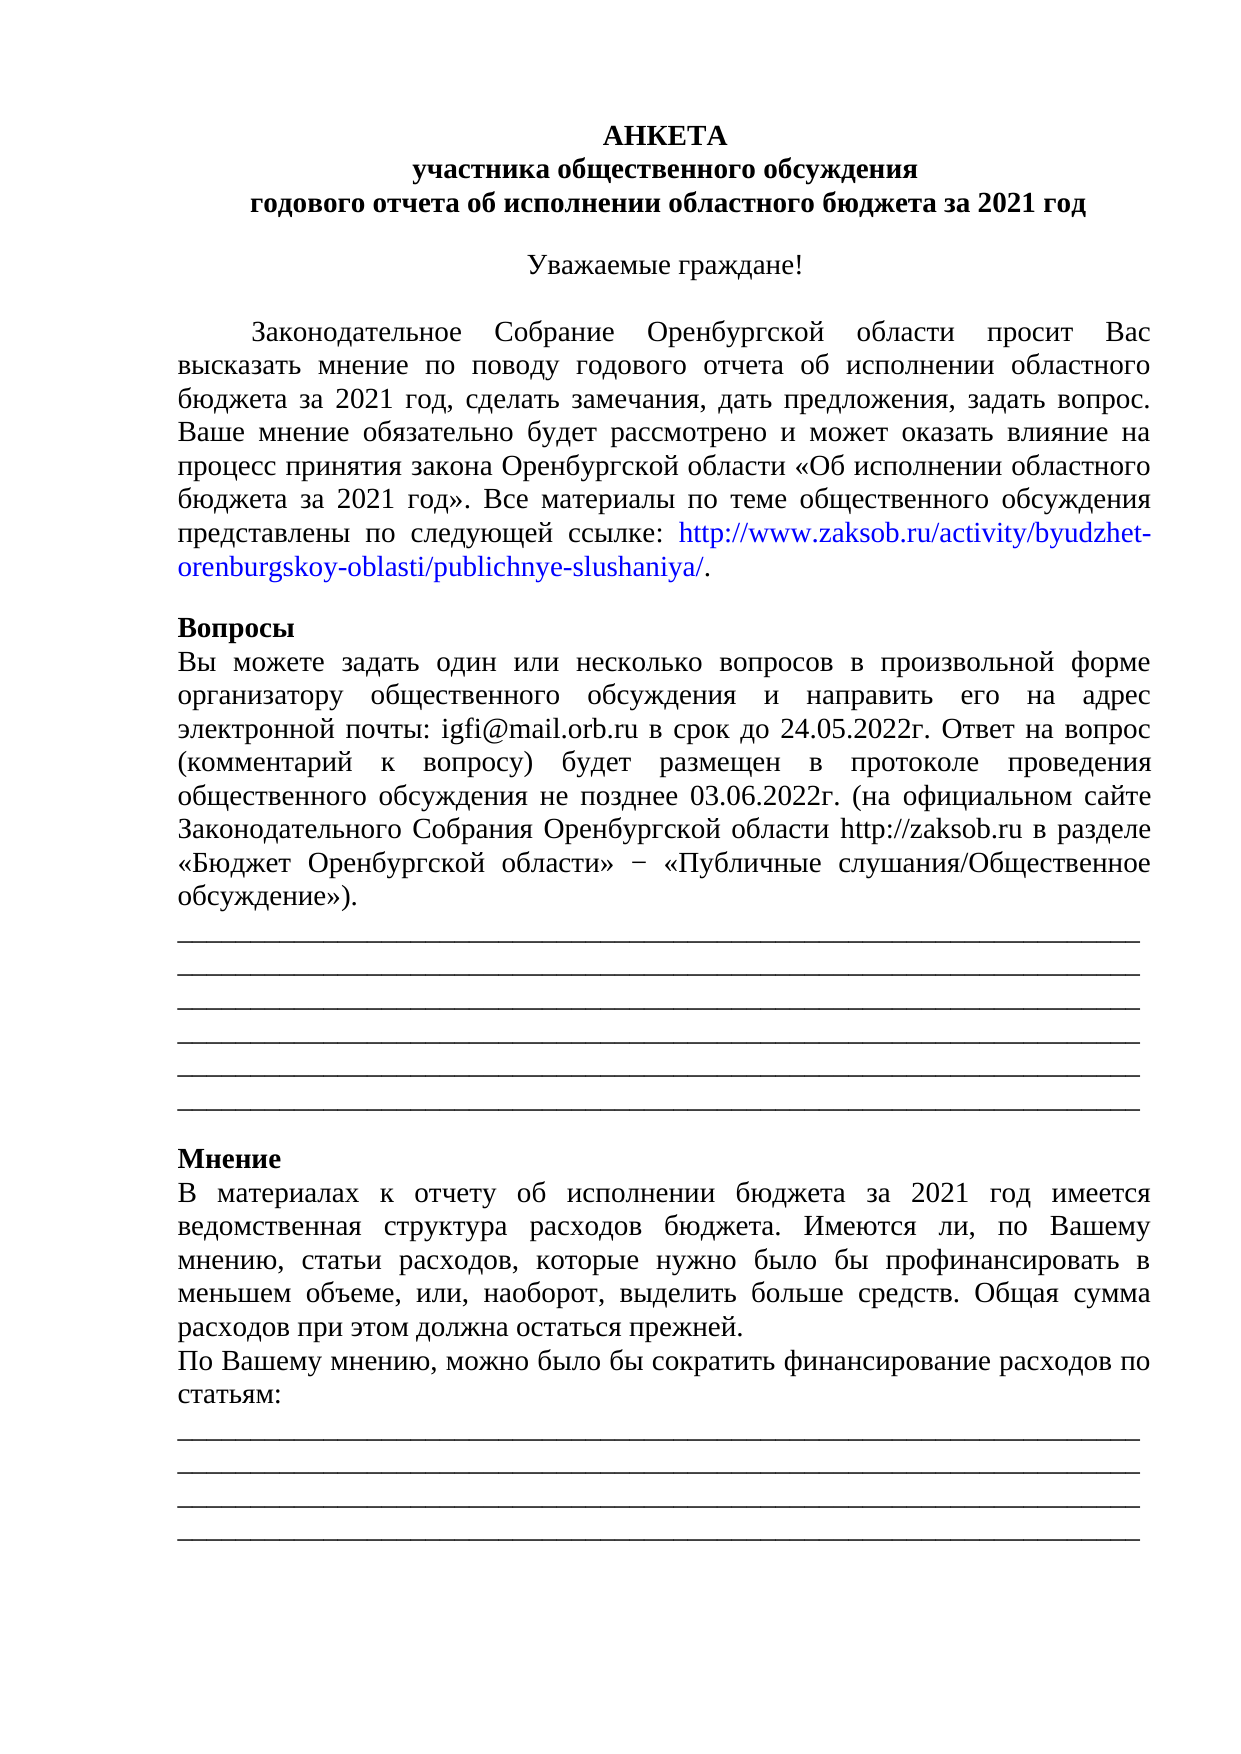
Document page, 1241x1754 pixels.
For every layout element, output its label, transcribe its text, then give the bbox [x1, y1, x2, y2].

text __________________________________________________________________ [177, 1510, 1152, 1544]
text Уважаемые граждане! [177, 247, 1153, 280]
text __________________________________________________________________ [177, 1080, 1152, 1113]
text Вопросы [177, 610, 1152, 644]
text участника общественного обсуждения [177, 152, 1153, 185]
text __________________________________________________________________ [177, 1410, 1152, 1443]
text __________________________________________________________________ __________________________________________________________________ __________________________________________________________________ [177, 979, 1153, 1080]
text __________________________________________________________________ [177, 912, 1152, 946]
text По Вашему мнению, можно было бы сократить финансирование расходов по статьям: [177, 1343, 1152, 1410]
text АНКЕТА [177, 118, 1153, 152]
text В материалах к отчету об исполнении бюджета за 2021 год имеется ведомственная структура расходов бюджета. Имеются ли, по Вашему мнению, статьи расходов, которые нужно было бы профинансировать в меньшем объеме, или, наоборот, выделить больше средств. Общая сумма расходов при этом должна остаться прежней. [177, 1175, 1152, 1343]
text годового отчета об исполнении областного бюджета за 2021 год [177, 185, 1152, 219]
text Законодательное Собрание Оренбургской области просит Вас высказать мнение по поводу годового отчета об исполнении областного бюджета за 2021 год, сделать замечания, дать предложения, задать вопрос. Ваше мнение обязательно будет рассмотрено и может оказать влияние на процесс принятия закона Оренбургской области «Об исполнении областного бюджета за 2021 год». Все материалы по теме общественного обсуждения представлены по следующей ссылке: http://www.zaksob.ru/activity/byudzhet-orenburgskoy-oblasti/publichnye-slushaniya/. [177, 314, 1152, 582]
text __________________________________________________________________ __________________________________________________________________ [177, 1443, 1152, 1510]
text __________________________________________________________________ [177, 946, 1152, 979]
text Вы можете задать один или несколько вопросов в произвольной форме организатору общественного обсуждения и направить его на адрес электронной почты: igfi@mail.orb.ru в срок до 24.05.2022г. Ответ на вопрос (комментарий к вопросу) будет размещен в протоколе проведения общественного обсуждения не позднее 03.06.2022г. (на официальном сайте Законодательного Собрания Оренбургской области http://zaksob.ru в разделе «Бюджет Оренбургской области» − «Публичные слушания/Общественное обсуждение»). [177, 644, 1152, 912]
text Мнение [177, 1141, 1152, 1175]
